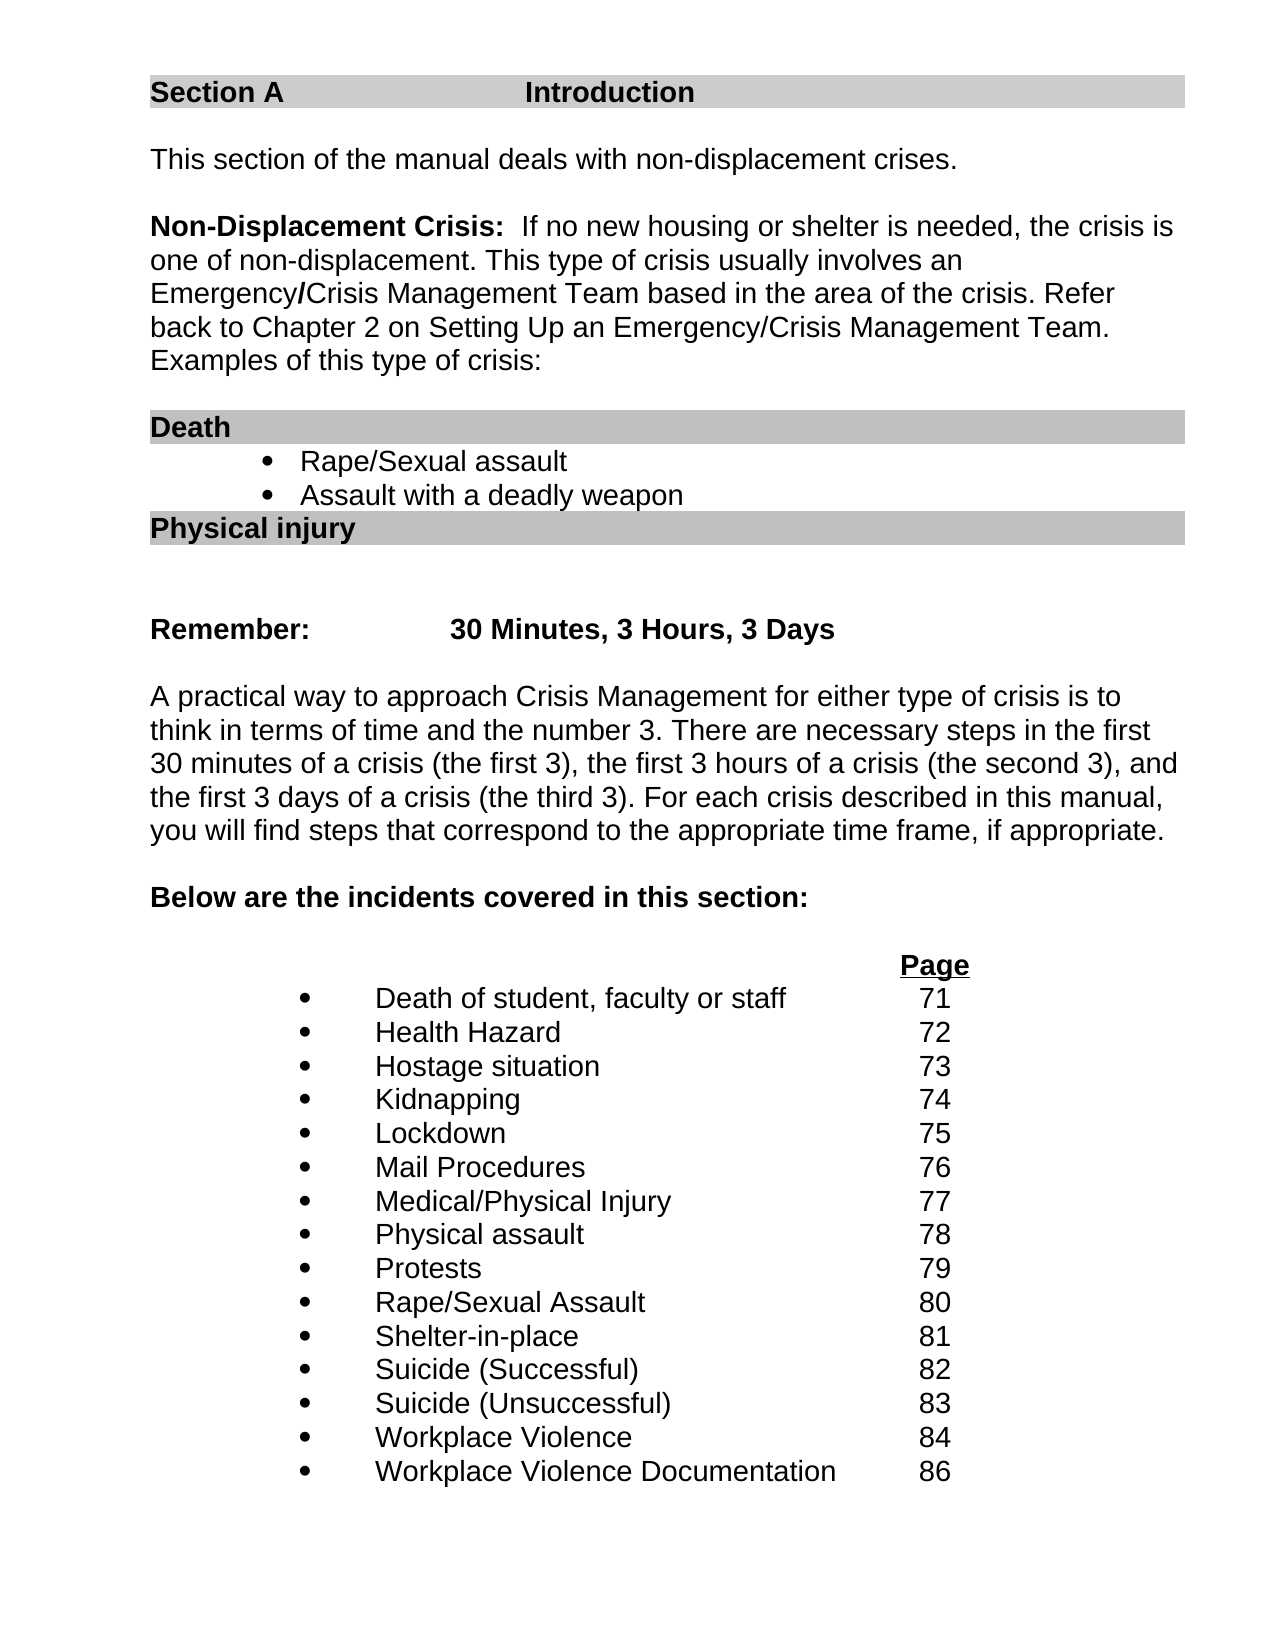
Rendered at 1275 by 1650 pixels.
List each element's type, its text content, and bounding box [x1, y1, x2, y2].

text Non-Displacement Crisis: If no new housing or shelter is needed, the crisis is one of non-displacement. This type of crisis usually involves an Emergency/Crisis Management Team based in the area of the crisis. Refer back to Chapter 2 on Setting Up an Emergency/Crisis Management Team. [150, 209, 1185, 343]
text Remember: 30 Minutes, 3 Hours, 3 Days [150, 612, 1185, 646]
text Below are the incidents covered in this section: [150, 880, 1185, 914]
text Section A Introduction [150, 75, 1185, 108]
subtitle Physical injury [150, 511, 1185, 545]
list Death of student, faculty or staff 71 [300, 981, 1185, 1015]
list Workplace Violence 84 [300, 1420, 1185, 1453]
list Shelter-in-place 81 [300, 1318, 1185, 1352]
text Examples of this type of crisis: [150, 343, 1185, 377]
list Medical/Physical Injury 77 [300, 1183, 1185, 1217]
list Suicide (Successful) 82 [300, 1352, 1185, 1386]
list Physical assault 78 [300, 1217, 1185, 1251]
text Page [150, 947, 1185, 981]
list Protests 79 [300, 1251, 1185, 1285]
list Kidnapping 74 [300, 1082, 1185, 1116]
list Rape/Sexual Assault 80 [300, 1285, 1185, 1318]
list Hostage situation 73 [300, 1048, 1185, 1082]
list Rape/Sexual assault [262, 444, 1185, 478]
list Suicide (Unsuccessful) 83 [300, 1386, 1185, 1420]
text This section of the manual deals with non-displacement crises. [150, 142, 1185, 176]
text A practical way to approach Crisis Management for either type of crisis is to think in terms of time and the number 3. There are necessary steps in the first 30 minutes of a crisis (the first 3), the first 3 hours of a crisis (the second 3), and the first 3 days of a crisis (the third 3). For each crisis described in this manual, you will find steps that correspond to the appropriate time frame, if appropriate. [150, 679, 1185, 847]
subtitle Death [150, 410, 1185, 444]
list Lockdown 75 [300, 1116, 1185, 1150]
list Mail Procedures 76 [300, 1150, 1185, 1183]
list Health Hazard 72 [300, 1015, 1185, 1048]
list Assault with a deadly weapon [262, 478, 1185, 511]
list Workplace Violence Documentation 86 [300, 1453, 1185, 1487]
